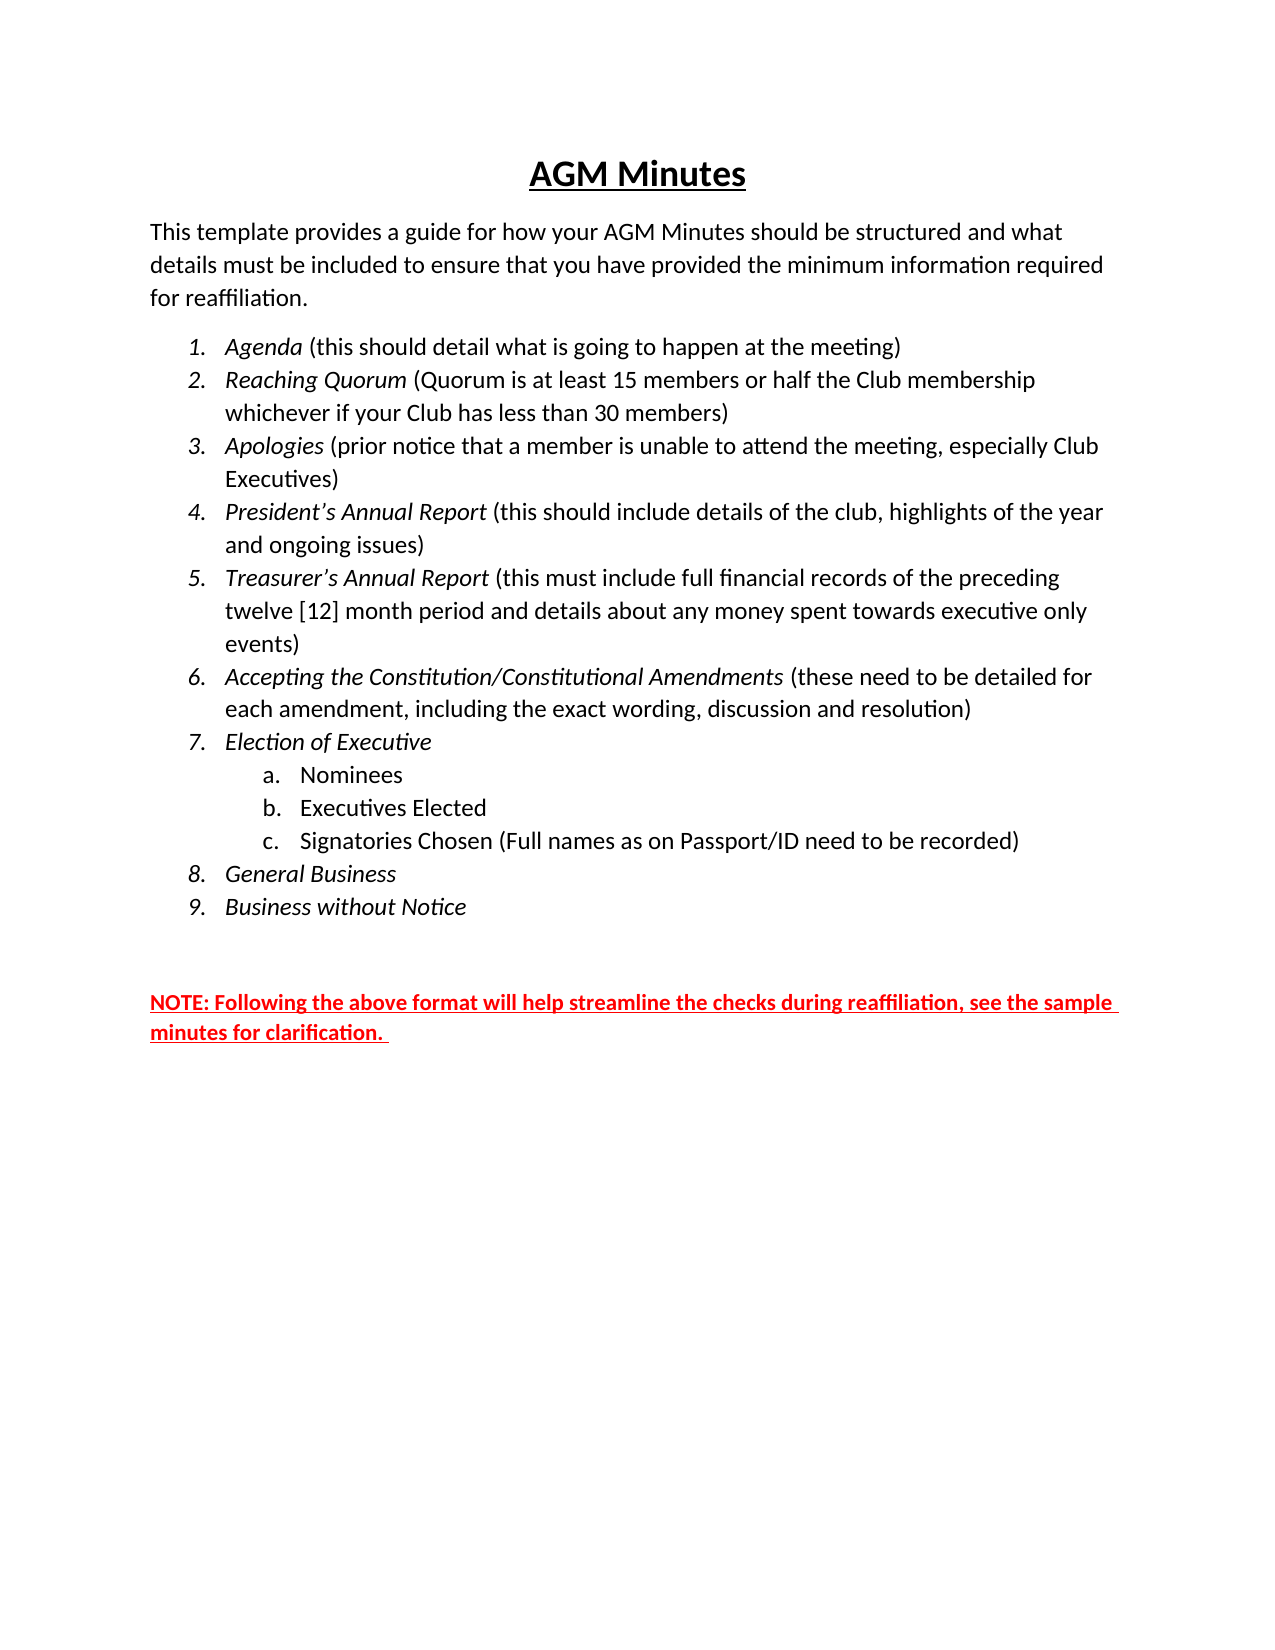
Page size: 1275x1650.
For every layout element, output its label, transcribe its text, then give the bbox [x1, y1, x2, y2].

text AGM Minutes [150, 150, 1125, 196]
list Reaching Quorum (Quorum is at least 15 members or half the Club membership whichever if your Club has less than 30 members) [187, 364, 1125, 428]
list Election of Executive [187, 727, 1125, 757]
text This template provides a guide for how your AGM Minutes should be structured and what details must be included to ensure that you have provided the minimum information required for reaffiliation. [150, 216, 1125, 312]
list Nominees [262, 759, 1125, 790]
list Business without Notice [187, 891, 1125, 922]
text NOTE: Following the above format will help streamline the checks during reaffiliation, see the sample minutes for clarification. BLANK AGM Minutes Template [150, 988, 1125, 1046]
list Agenda (this should detail what is going to happen at the meeting) [187, 332, 1125, 362]
list Signatories Chosen (Full names as on Passport/ID need to be recorded) [262, 825, 1125, 856]
list Executives Elected [262, 792, 1125, 823]
list Accepting the Constitution/Constitutional Amendments (these need to be detailed for each amendment, including the exact wording, discussion and resolution) [187, 661, 1125, 724]
list General Business [187, 858, 1125, 889]
list Treasurer’s Annual Report (this must include full financial records of the preceding twelve [12] month period and details about any money spent towards executive only events) [187, 562, 1125, 658]
list Apologies (prior notice that a member is unable to attend the meeting, especially Club Executives) [187, 430, 1125, 494]
list President’s Annual Report (this should include details of the club, highlights of the year and ongoing issues) [187, 496, 1125, 559]
